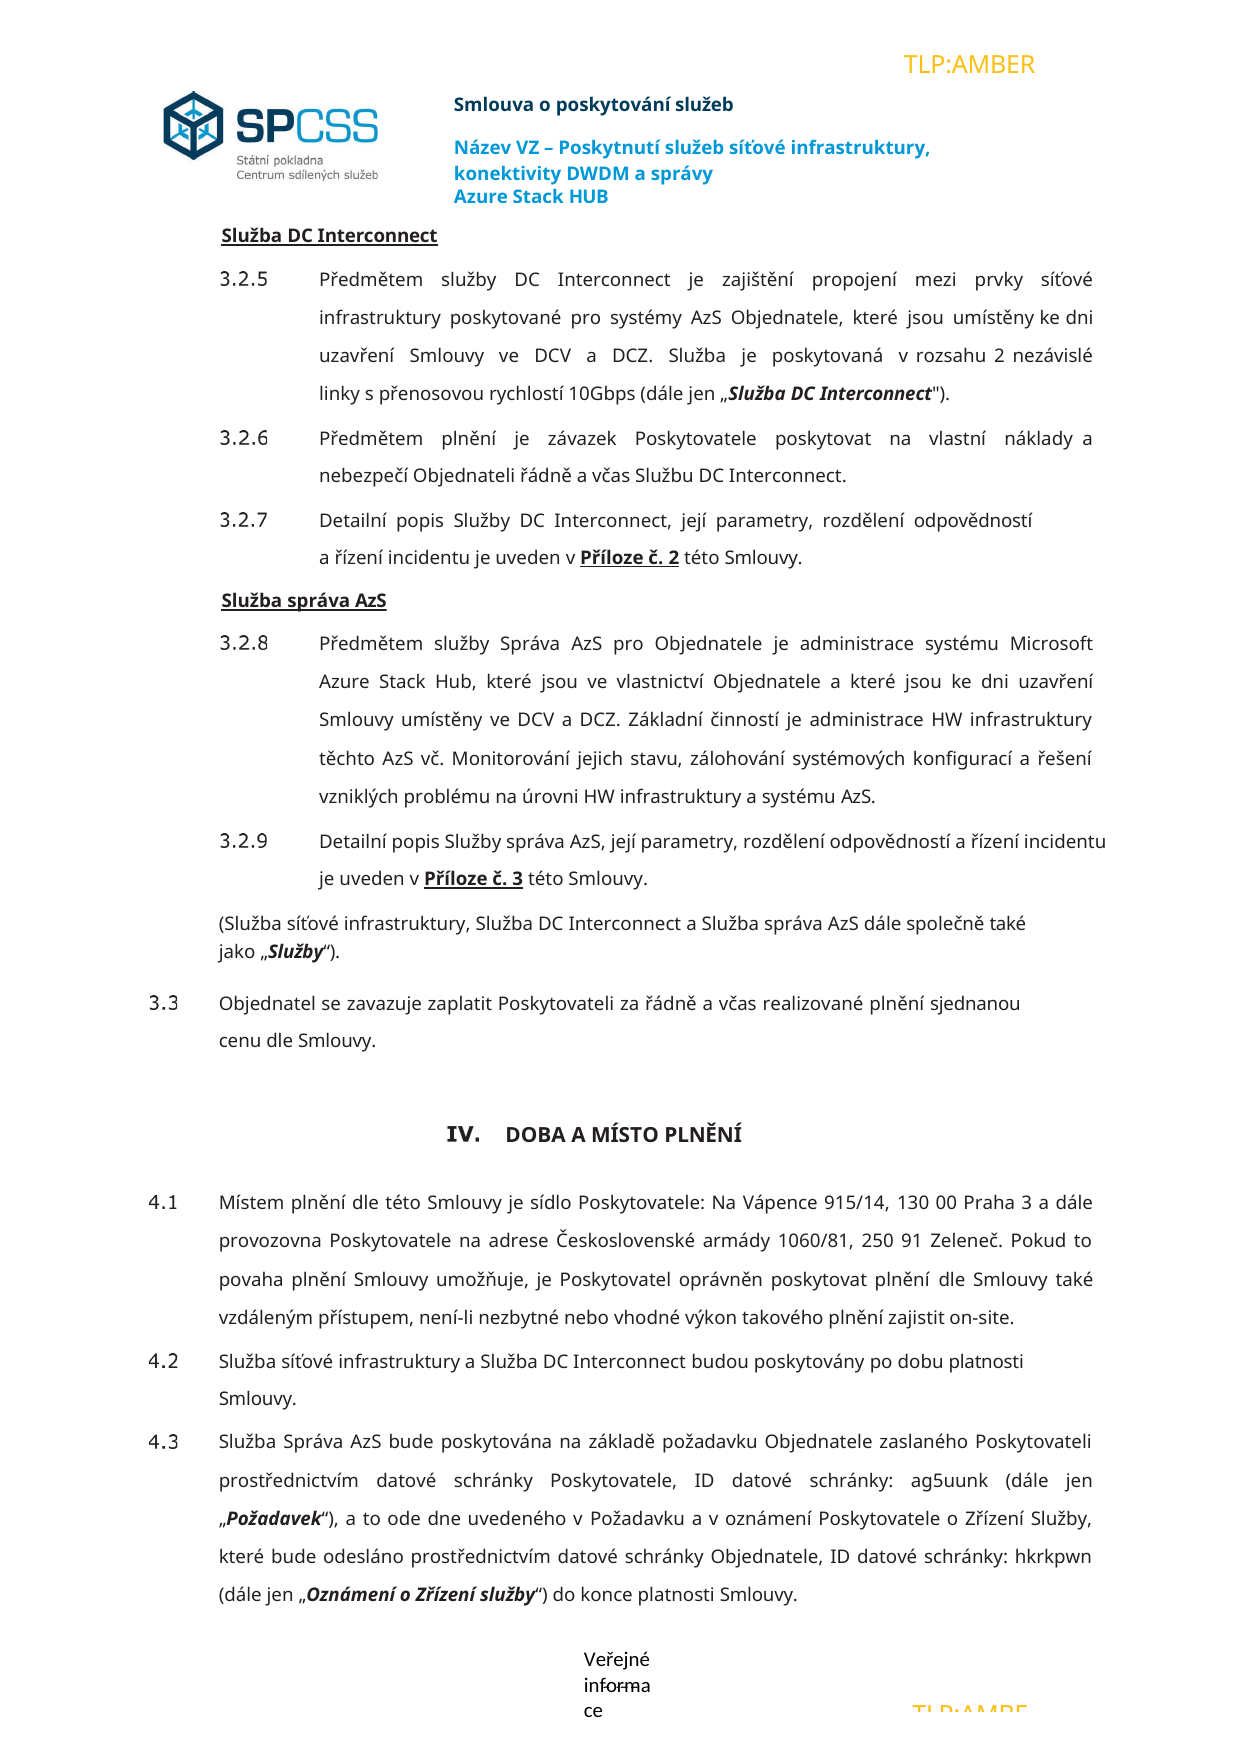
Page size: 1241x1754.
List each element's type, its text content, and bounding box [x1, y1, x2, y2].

text Předmětem služby DC Interconnect je zajištění propojení mezi prvky síťové infrastruktury poskytované pro systémy AzS Objednatele, které jsou umístěny ke dni uzavření Smlouvy ve DCV a DCZ. Služba je poskytovaná v rozsahu 2 nezávislé linky s přenosovou rychlostí 10Gbps (dále jen „Služba DC Interconnect"). [319, 266, 1093, 406]
text Objednatel se zavazuje zaplatit Poskytovateli za řádně a včas realizované plnění sjednanou [218, 990, 1107, 1016]
text cenu dle Smlouvy. [218, 1027, 1107, 1053]
text Služba Správa AzS bude poskytována na základě požadavku Objednatele zaslaného Poskytovateli prostřednictvím datové schránky Poskytovatele, ID datové schránky: ag5uunk (dále jen „Požadavek“), a to ode dne uvedeného v Požadavku a v oznámení Poskytovatele o Zřízení Služby, které bude odesláno prostřednictvím datové schránky Objednatele, ID datové schránky: hkrkpwn (dále jen „Oznámení o Zřízení služby“) do konce platnosti Smlouvy. [218, 1429, 1093, 1607]
picture [220, 833, 267, 848]
picture [148, 1353, 178, 1368]
text Smlouvy. [218, 1386, 1107, 1411]
picture [163, 91, 378, 181]
text jako „Služby“). [218, 939, 1107, 964]
picture [220, 512, 267, 527]
picture [148, 1434, 178, 1449]
picture [220, 271, 267, 286]
text Detailní popis Služby správa AzS, její parametry, rozdělení odpovědností a řízení incidentu je uveden v Příloze č. 3 této Smlouvy. [319, 828, 1107, 891]
picture [149, 995, 178, 1010]
subtitle Služba správa AzS [221, 587, 1107, 613]
text Předmětem služby Správa AzS pro Objednatele je administrace systému Microsoft Azure Stack Hub, které jsou ve vlastnictví Objednatele a které jsou ke dni uzavření Smlouvy umístěny ve DCV a DCZ. Základní činností je administrace HW infrastruktury těchto AzS vč. Monitorování jejich stavu, zálohování systémových konfigurací a řešení vzniklých problému na úrovni HW infrastruktury a systému AzS. [319, 630, 1093, 809]
picture [358, 112, 378, 127]
picture [446, 1126, 479, 1142]
text Předmětem plnění je závazek Poskytovatele poskytovat na vlastní náklady a nebezpečí Objednateli řádně a včas Službu DC Interconnect. [319, 425, 1093, 488]
picture [220, 430, 268, 445]
subtitle DOBA A MÍSTO PLNĚNÍ [161, 1120, 1086, 1149]
text Detailní popis Služby DC Interconnect, její parametry, rozdělení odpovědností [319, 507, 1107, 533]
subtitle Služba DC Interconnect [221, 223, 1107, 248]
picture [148, 1195, 177, 1209]
picture [220, 635, 268, 650]
text Služba síťové infrastruktury a Služba DC Interconnect budou poskytovány po dobu platnosti [218, 1349, 1107, 1374]
text (Služba síťové infrastruktury, Služba DC Interconnect a Služba správa AzS dále společně také [218, 910, 1107, 935]
text Místem plnění dle této Smlouvy je sídlo Poskytovatele: Na Vápence 915/14, 130 00 Praha 3 a dále provozovna Poskytovatele na adrese Československé armády 1060/81, 250 91 Zeleneč. Pokud to povaha plnění Smlouvy umožňuje, je Poskytovatel oprávněn poskytovat plnění dle Smlouvy také vzdáleným přístupem, není-li nezbytné nebo vhodné výkon takového plnění zajistit on-site. [218, 1189, 1093, 1329]
text a řízení incidentu je uveden v Příloze č. 2 této Smlouvy. [319, 544, 1107, 569]
